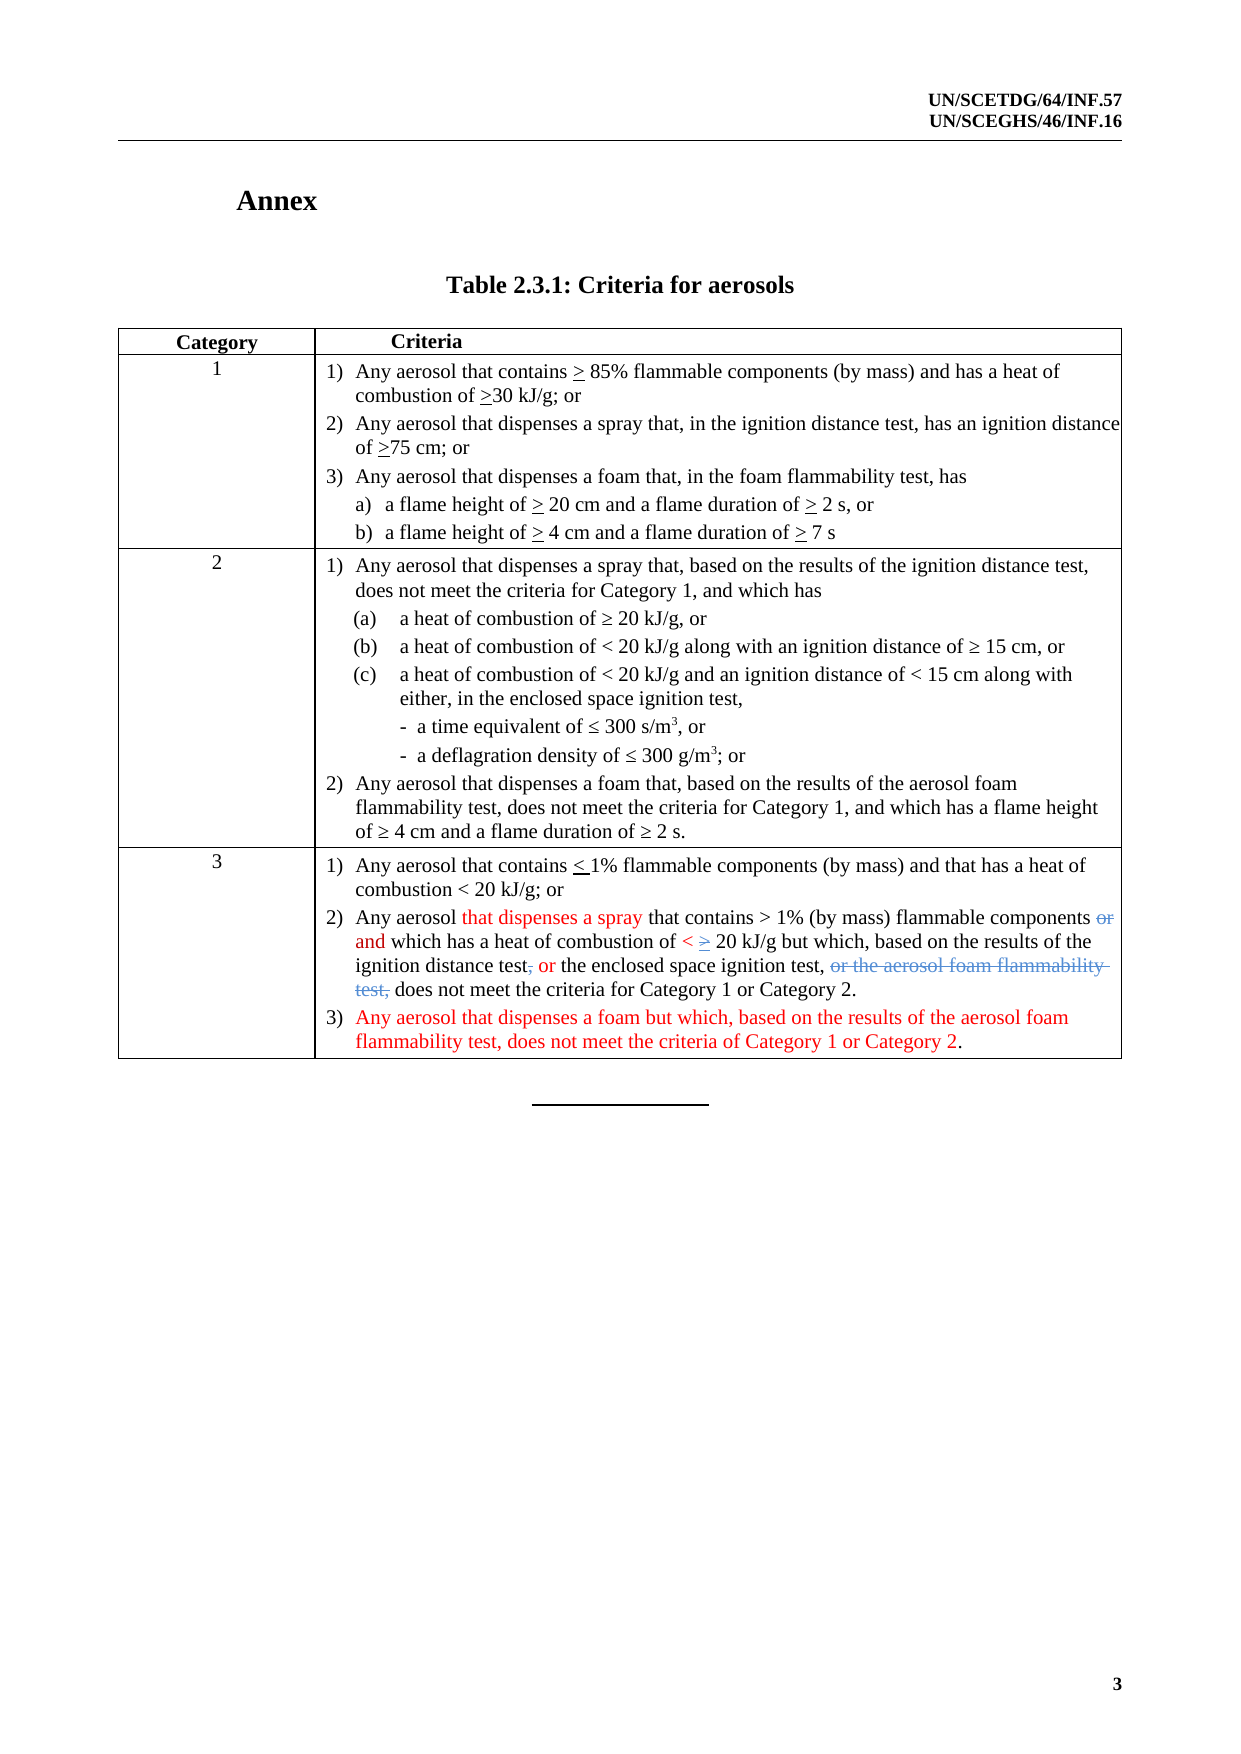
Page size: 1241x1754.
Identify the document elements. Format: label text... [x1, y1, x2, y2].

text Annex [118, 185, 1004, 216]
text Table 2.3.1: Criteria for aerosols [118, 270, 1122, 299]
table_header Category [119, 329, 314, 354]
table_cell 1) Any aerosol that contains < 1% flammable components (by mass) and that has a heat of combustion < 20 kJ/g; or 2) Any aerosol that dispenses a spray that contains > 1% (by mass) flammable components or and which has a heat of combustion of < > 20 kJ/g but which, based on the results of the ignition distance test, or the enclosed space ignition test, or the aerosol foam flammability test, does not meet the criteria for Category 1 or Category 2. 3) Any aerosol that dispenses a foam but which, based on the results of the aerosol foam flammability test, does not meet the criteria of Category 1 or Category 2. [316, 848, 1121, 1057]
table_cell 1) Any aerosol that contains > 85% flammable components (by mass) and has a heat of combustion of >30 kJ/g; or 2) Any aerosol that dispenses a spray that, in the ignition distance test, has an ignition distance of >75 cm; or 3) Any aerosol that dispenses a foam that, in the foam flammability test, has a) a flame height of > 20 cm and a flame duration of > 2 s, or b) a flame height of > 4 cm and a flame duration of > 7 s [316, 355, 1121, 548]
table_header Criteria [316, 329, 1121, 354]
table_cell 2 [119, 549, 314, 847]
table_cell 1) Any aerosol that dispenses a spray that, based on the results of the ignition distance test, does not meet the criteria for Category 1, and which has (a) a heat of combustion of ≥ 20 kJ/g, or (b) a heat of combustion of < 20 kJ/g along with an ignition distance of ≥ 15 cm, or (c) a heat of combustion of < 20 kJ/g and an ignition distance of < 15 cm along with either, in the enclosed space ignition test, - a time equivalent of ≤ 300 s/m3, or - a deflagration density of ≤ 300 g/m3; or 2) Any aerosol that dispenses a foam that, based on the results of the aerosol foam flammability test, does not meet the criteria for Category 1, and which has a flame height of ≥ 4 cm and a flame duration of ≥ 2 s. [316, 549, 1121, 847]
table_cell 3 [119, 848, 314, 1057]
table_cell 1 [119, 355, 314, 548]
